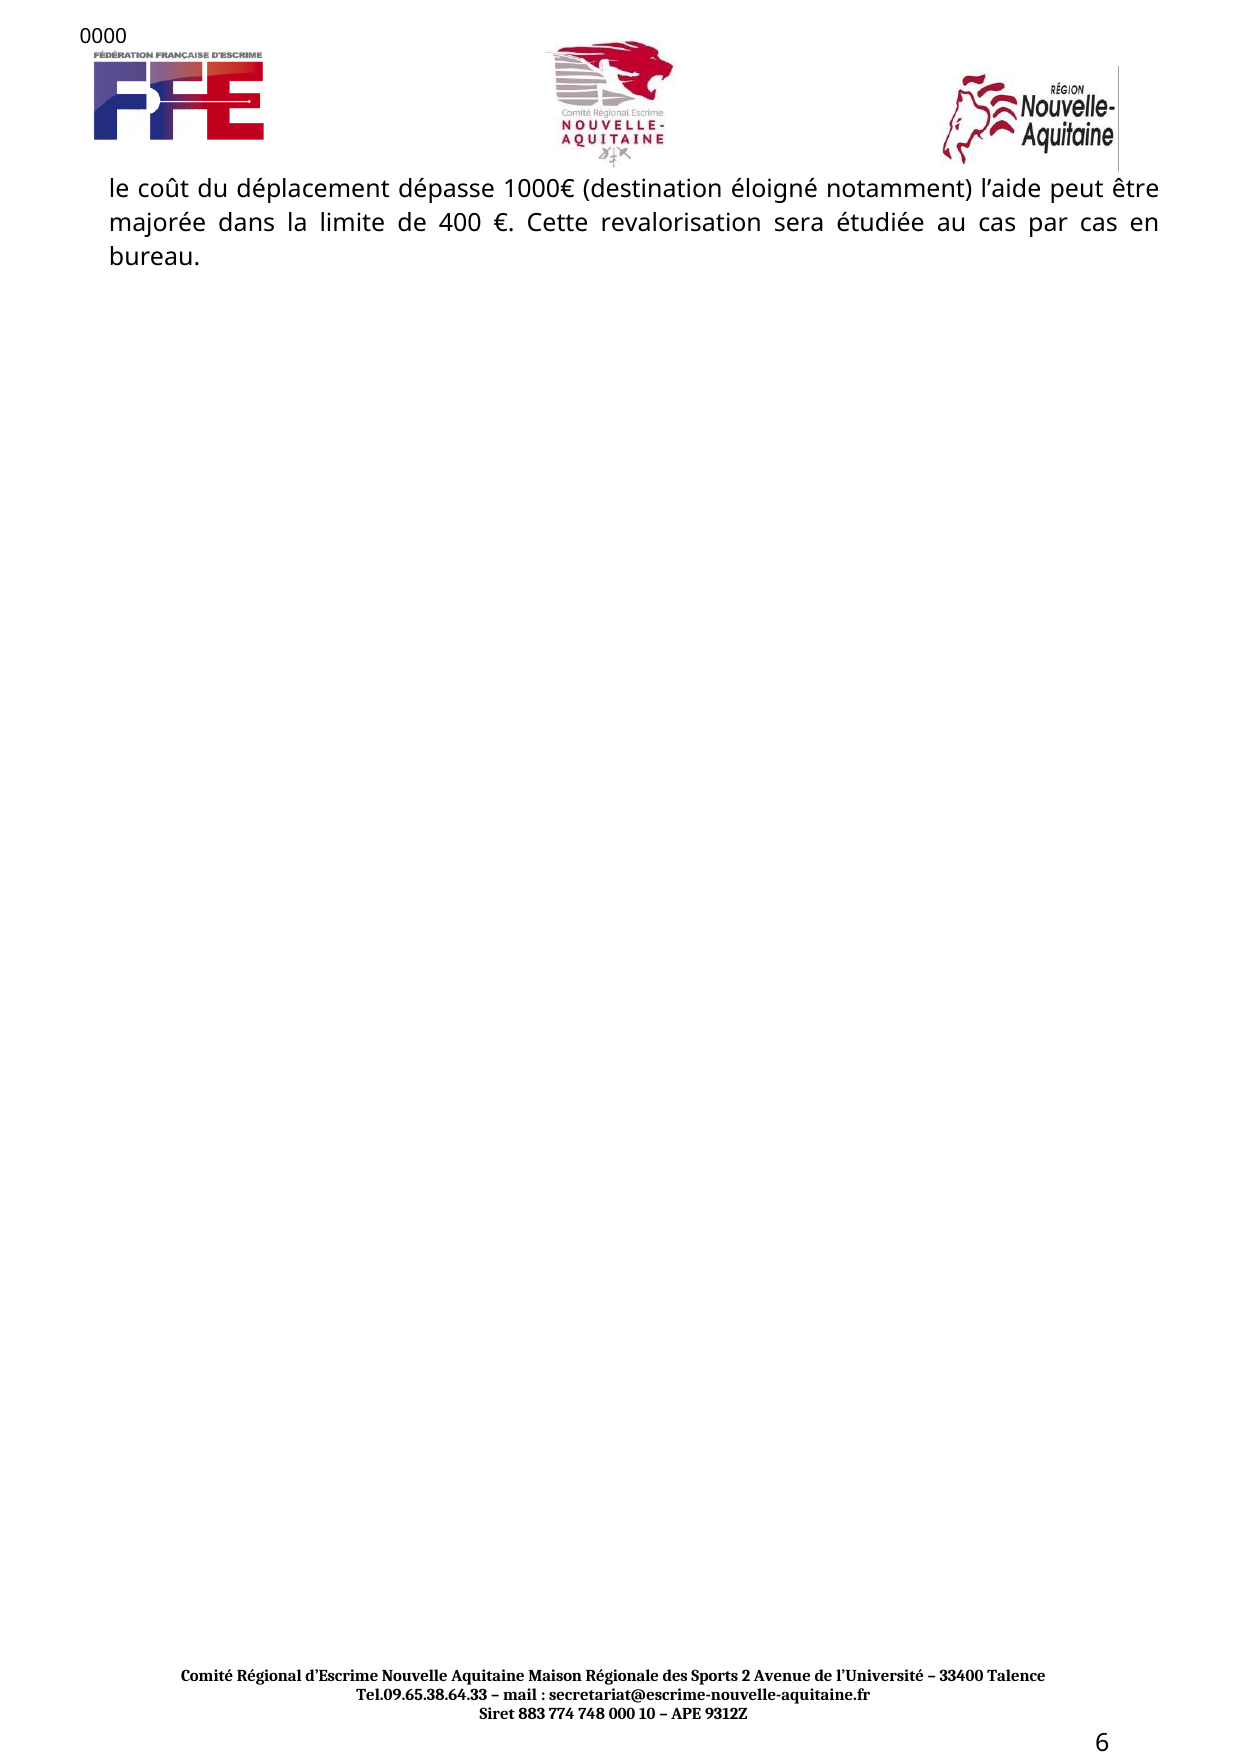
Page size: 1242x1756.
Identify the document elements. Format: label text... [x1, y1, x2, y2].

picture [544, 39, 676, 171]
picture [940, 66, 1119, 171]
picture [90, 48, 267, 143]
